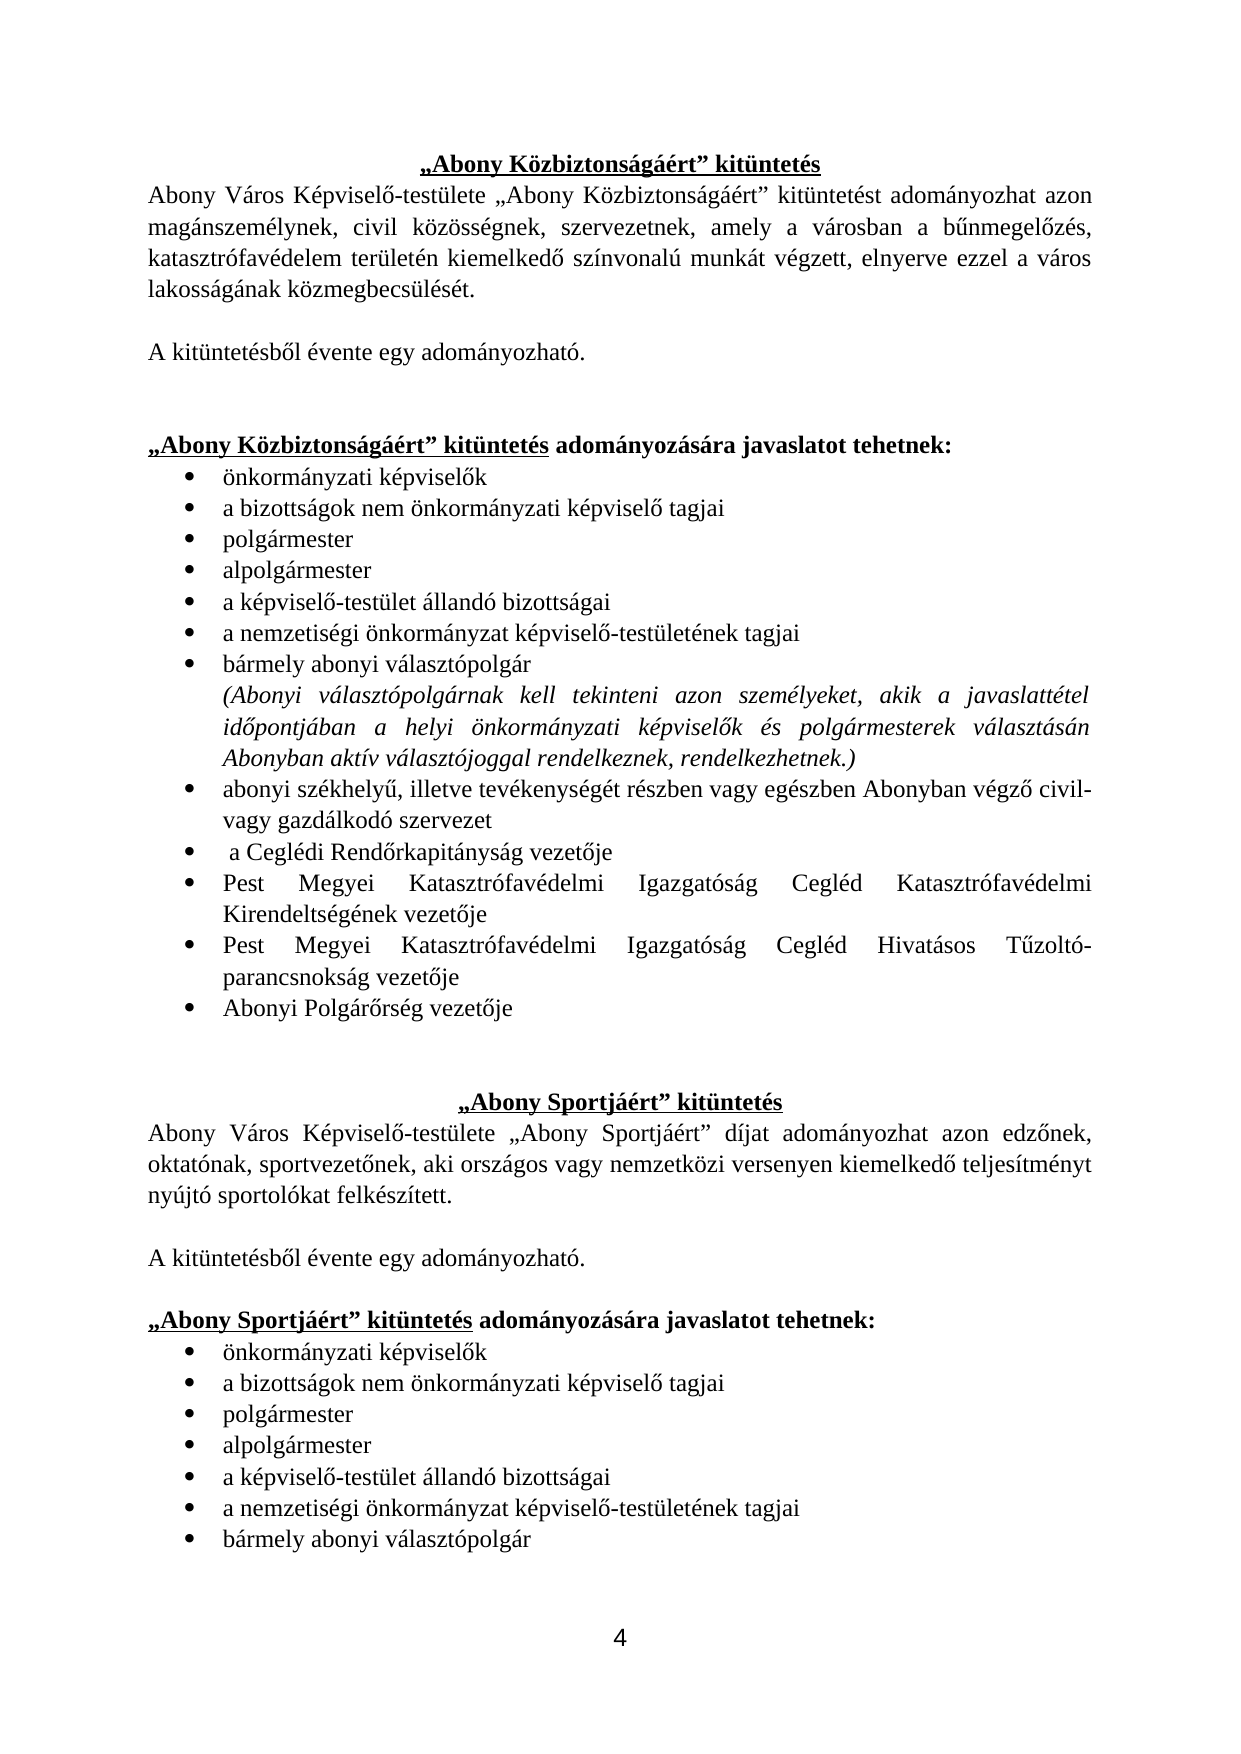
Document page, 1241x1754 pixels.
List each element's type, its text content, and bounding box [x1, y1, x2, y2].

list önkormányzati képviselők [185, 1335, 1093, 1366]
text A kitüntetésből évente egy adományozható. [148, 1241, 1093, 1273]
list a képviselő-testület állandó bizottságai [185, 585, 1093, 616]
list abonyi székhelyű, illetve tevékenységét részben vagy egészben Abonyban végző civil- vagy gazdálkodó szervezet [185, 773, 1093, 835]
list alpolgármester [185, 554, 1093, 585]
list bármely abonyi választópolgár [185, 1523, 1093, 1554]
list polgármester [185, 1398, 1093, 1429]
list Pest Megyei Katasztrófavédelmi Igazgatóság Cegléd Hivatásos Tűzoltó-parancsnokság vezetője [185, 929, 1093, 991]
list a bizottságok nem önkormányzati képviselő tagjai [185, 1366, 1093, 1398]
list polgármester [185, 523, 1093, 554]
text (Abonyi választópolgárnak kell tekinteni azon személyeket, akik a javaslattétel időpontjában a helyi önkormányzati képviselők és polgármesterek választásán Abonyban aktív választójoggal rendelkeznek, rendelkezhetnek.) [223, 679, 1093, 773]
text „Abony Közbiztonságáért” kitüntetés adományozására javaslatot tehetnek: [148, 429, 1093, 460]
list a Ceglédi Rendőrkapitányság vezetője [185, 835, 1093, 866]
list a nemzetiségi önkormányzat képviselő-testületének tagjai [185, 616, 1093, 648]
list alpolgármester [185, 1429, 1093, 1460]
text „Abony Sportjáért” kitüntetés adományozására javaslatot tehetnek: [148, 1304, 1093, 1335]
text A kitüntetésből évente egy adományozható. [148, 335, 1093, 366]
list Abonyi Polgárőrség vezetője [185, 991, 1093, 1023]
text „Abony Sportjáért” kitüntetés [148, 1085, 1093, 1116]
list Pest Megyei Katasztrófavédelmi Igazgatóság Cegléd Katasztrófavédelmi Kirendeltségének vezetője [185, 866, 1093, 929]
text Abony Város Képviselő-testülete „Abony Sportjáért” díjat adományozhat azon edzőnek, oktatónak, sportvezetőnek, aki országos vagy nemzetközi versenyen kiemelkedő teljesítményt nyújtó sportolókat felkészített. [148, 1116, 1093, 1210]
text „Abony Közbiztonságáért” kitüntetés [148, 148, 1093, 179]
list önkormányzati képviselők [185, 460, 1093, 491]
list bármely abonyi választópolgár [185, 648, 1093, 679]
list a nemzetiségi önkormányzat képviselő-testületének tagjai [185, 1491, 1093, 1523]
list a bizottságok nem önkormányzati képviselő tagjai [185, 491, 1093, 523]
text Abony Város Képviselő-testülete „Abony Közbiztonságáért” kitüntetést adományozhat azon magánszemélynek, civil közösségnek, szervezetnek, amely a városban a bűnmegelőzés, katasztrófavédelem területén kiemelkedő színvonalú munkát végzett, elnyerve ezzel a város lakosságának közmegbecsülését. [148, 179, 1093, 304]
list a képviselő-testület állandó bizottságai [185, 1460, 1093, 1491]
